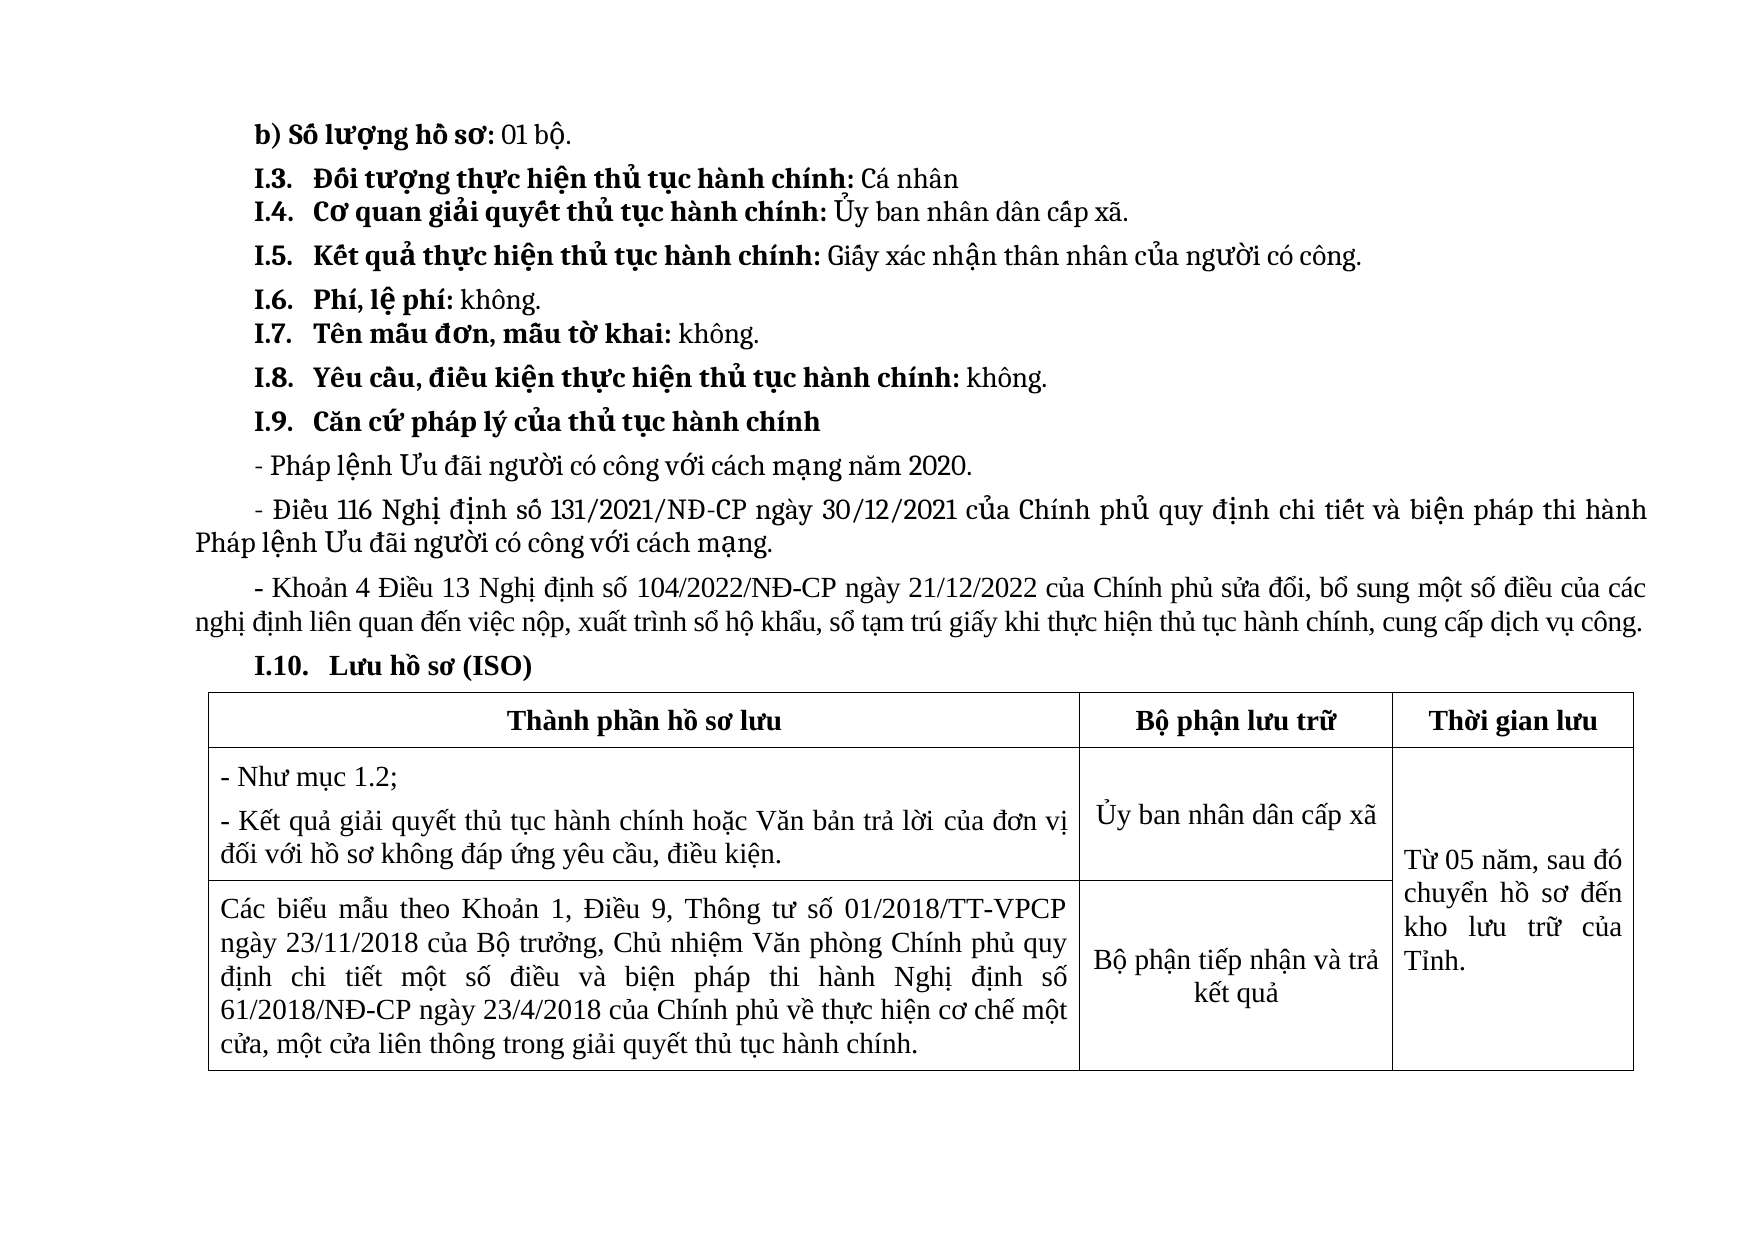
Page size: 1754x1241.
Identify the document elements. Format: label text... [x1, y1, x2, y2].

list Cơ quan giải quyết thủ tục hành chính: Ủy ban nhân dân cấp xã. [254, 196, 1648, 229]
list Tên mẫu đơn, mẫu tờ khai: không. [254, 317, 1648, 351]
table_header Thành phần hồ sơ lưu [209, 693, 1079, 747]
table_header Bộ phận lưu trữ [1080, 693, 1392, 747]
list Căn cứ pháp lý của thủ tục hành chính [254, 405, 1648, 438]
list Kết quả thực hiện thủ tục hành chính: Giấy xác nhận thân nhân của người có công. [254, 239, 1648, 273]
text - Khoản 4 Điều 13 Nghị định số 104/2022/NĐ-CP ngày 21/12/2022 của Chính phủ sửa đổi, bổ sung một số điều của các nghị định liên quan đến việc nộp, xuất trình sổ hộ khẩu, sổ tạm trú giấy khi thực hiện thủ tục hành chính, cung cấp dịch vụ công. [195, 570, 1648, 637]
table_cell Từ 05 năm, sau đó chuyển hồ sơ đến kho lưu trữ của Tỉnh. [1393, 748, 1633, 1070]
table_cell Bộ phận tiếp nhận và trả kết quả [1080, 881, 1392, 1070]
table_cell Các biểu mẫu theo Khoản 1, Điều 9, Thông tư số 01/2018/TT-VPCP ngày 23/11/2018 của Bộ trưởng, Chủ nhiệm Văn phòng Chính phủ quy định chi tiết một số điều và biện pháp thi hành Nghị định số 61/2018/NĐ-CP ngày 23/4/2018 của Chính phủ về thực hiện cơ chế một cửa, một cửa liên thông trong giải quyết thủ tục hành chính. [209, 881, 1079, 1070]
list Lưu hồ sơ (ISO) [254, 648, 1648, 681]
list Yêu cầu, điều kiện thực hiện thủ tục hành chính: không. [254, 361, 1648, 394]
text - Điều 116 Nghị định số 131/2021/NĐ-CP ngày 30/12/2021 của Chính phủ quy định chi tiết và biện pháp thi hành Pháp lệnh Ưu đãi người có công với cách mạng. [195, 493, 1648, 560]
list Phí, lệ phí: không. [254, 283, 1648, 317]
table_header Thời gian lưu [1393, 693, 1633, 747]
table_cell Ủy ban nhân dân cấp xã [1080, 748, 1392, 880]
text - Pháp lệnh Ưu đãi người có công với cách mạng năm 2020. [195, 449, 1648, 482]
table_cell - Như mục 1.2; - Kết quả giải quyết thủ tục hành chính hoặc Văn bản trả lời của đơn vị đối với hồ sơ không đáp ứng yêu cầu, điều kiện. [209, 748, 1079, 880]
list Đối tượng thực hiện thủ tục hành chính: Cá nhân [254, 162, 1648, 196]
text b) Số lượng hồ sơ: 01 bộ. [195, 118, 1648, 152]
